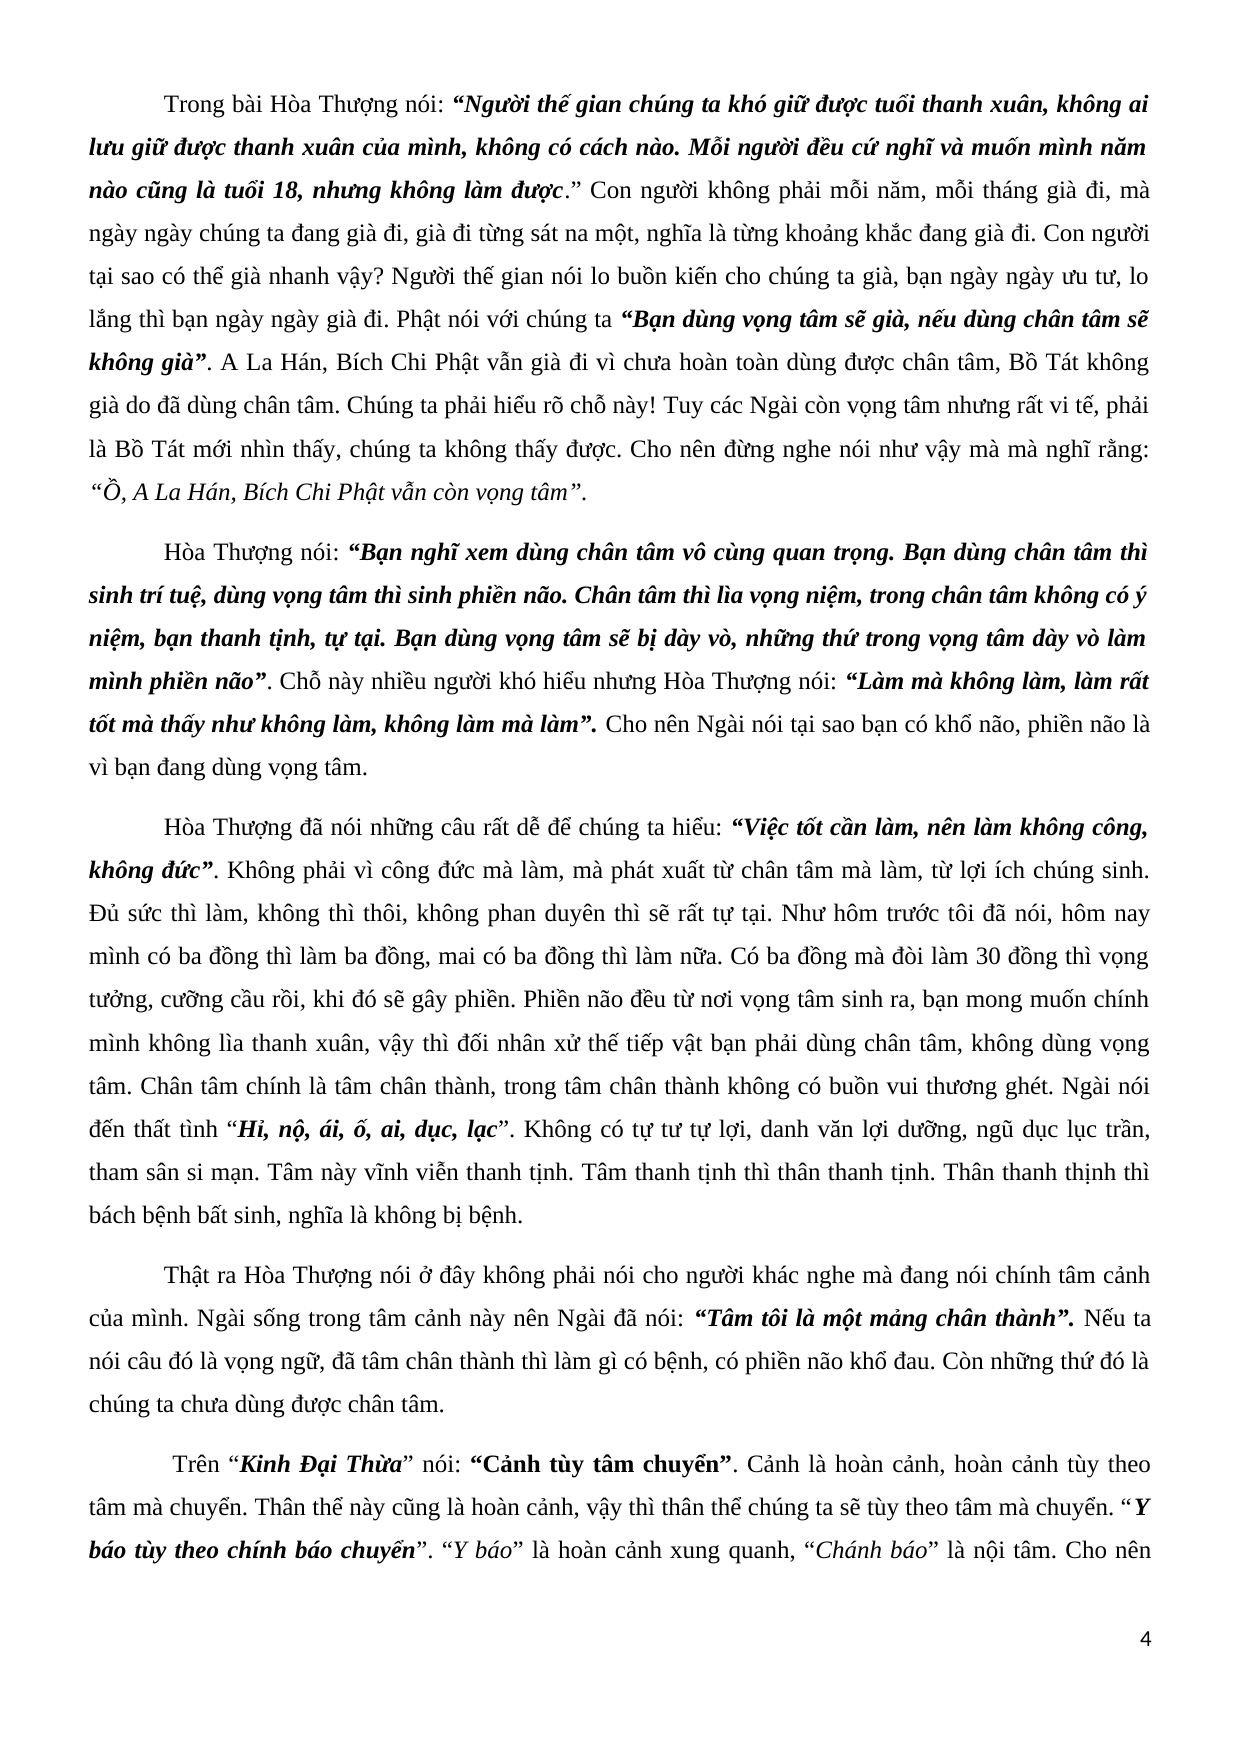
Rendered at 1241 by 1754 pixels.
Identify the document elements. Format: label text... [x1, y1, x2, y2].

text Trong bài Hòa Thượng nói: “Người thế gian chúng ta khó giữ được tuổi thanh xuân, không ai lưu giữ được thanh xuân của mình, không có cách nào. Mỗi người đều cứ nghĩ và muốn mình năm nào cũng là tuổi 18, nhưng không làm được.” Con người không phải mỗi năm, mỗi tháng già đi, mà ngày ngày chúng ta đang già đi, già đi từng sát na một, nghĩa là từng khoảng khắc đang già đi. Con người tại sao có thể già nhanh vậy? Người thế gian nói lo buồn kiến cho chúng ta già, bạn ngày ngày ưu tư, lo lắng thì bạn ngày ngày già đi. Phật nói với chúng ta “Bạn dùng vọng tâm sẽ già, nếu dùng chân tâm sẽ không già”. A La Hán, Bích Chi Phật vẫn già đi vì chưa hoàn toàn dùng được chân tâm, Bồ Tát không già do đã dùng chân tâm. Chúng ta phải hiểu rõ chỗ này! Tuy các Ngài còn vọng tâm nhưng rất vi tế, phải là Bồ Tát mới nhìn thấy, chúng ta không thấy được. Cho nên đừng nghe nói như vậy mà mà nghĩ rằng: “Ồ, A La Hán, Bích Chi Phật vẫn còn vọng tâm”. [89, 89, 1152, 506]
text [89, 1449, 1152, 1564]
text Hòa Thượng nói: “Bạn nghĩ xem dùng chân tâm vô cùng quan trọng. Bạn dùng chân tâm thì sinh trí tuệ, dùng vọng tâm thì sinh phiền não. Chân tâm thì lìa vọng niệm, trong chân tâm không có ý niệm, bạn thanh tịnh, tự tại. Bạn dùng vọng tâm sẽ bị dày vò, những thứ trong vọng tâm dày vò làm mình phiền não”. Chỗ này nhiều người khó hiểu nhưng Hòa Thượng nói: “Làm mà không làm, làm rất tốt mà thấy như không làm, không làm mà làm”. Cho nên Ngài nói tại sao bạn có khổ não, phiền não là vì bạn đang dùng vọng tâm. [89, 537, 1152, 781]
text Thật ra Hòa Thượng nói ở đây không phải nói cho người khác nghe mà đang nói chính tâm cảnh của mình. Ngài sống trong tâm cảnh này nên Ngài đã nói: “Tâm tôi là một mảng chân thành”. Nếu ta nói câu đó là vọng ngữ, đã tâm chân thành thì làm gì có bệnh, có phiền não khổ đau. Còn những thứ đó là chúng ta chưa dùng được chân tâm. [89, 1260, 1152, 1418]
text Hòa Thượng đã nói những câu rất dễ để chúng ta hiểu: “Việc tốt cần làm, nên làm không công, không đức”. Không phải vì công đức mà làm, mà phát xuất từ chân tâm mà làm, từ lợi ích chúng sinh. Đủ sức thì làm, không thì thôi, không phan duyên thì sẽ rất tự tại. Như hôm trước tôi đã nói, hôm nay mình có ba đồng thì làm ba đồng, mai có ba đồng thì làm nữa. Có ba đồng mà đòi làm 30 đồng thì vọng tưởng, cưỡng cầu rồi, khi đó sẽ gây phiền. Phiền não đều từ nơi vọng tâm sinh ra, bạn mong muốn chính mình không lìa thanh xuân, vậy thì đối nhân xử thế tiếp vật bạn phải dùng chân tâm, không dùng vọng tâm. Chân tâm chính là tâm chân thành, trong tâm chân thành không có buồn vui thương ghét. Ngài nói đến thất tình “Hỉ, nộ, ái, ố, ai, dục, lạc”. Không có tự tư tự lợi, danh văn lợi dưỡng, ngũ dục lục trần, tham sân si mạn. Tâm này vĩnh viễn thanh tịnh. Tâm thanh tịnh thì thân thanh tịnh. Thân thanh thịnh thì bách bệnh bất sinh, nghĩa là không bị bệnh. [89, 812, 1152, 1229]
